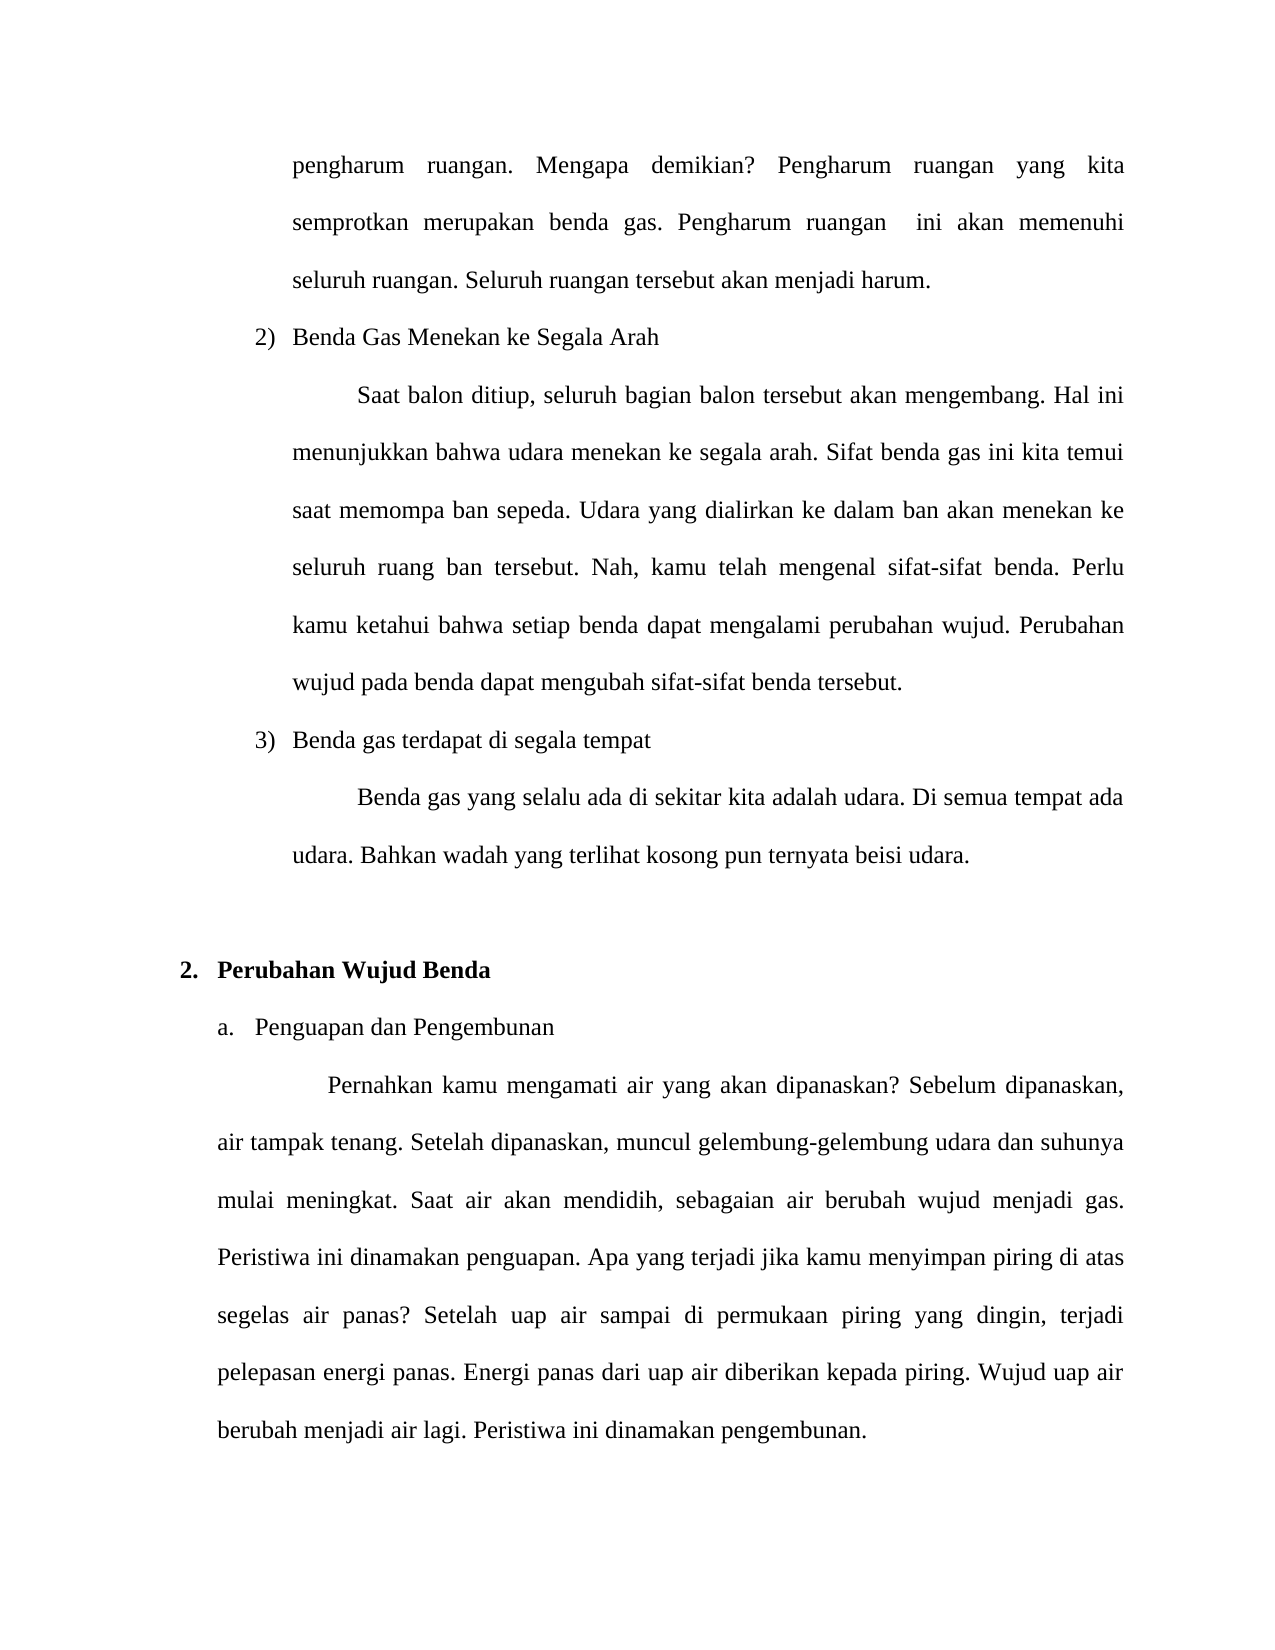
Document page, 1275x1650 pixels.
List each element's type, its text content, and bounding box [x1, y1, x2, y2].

list Perubahan Wujud Benda [179, 955, 1125, 984]
list Benda gas yang selalu ada di sekitar kita adalah udara. Di semua tempat ada udara. Bahkan wadah yang terlihat kosong pun ternyata beisi udara. [292, 782, 1125, 869]
list Benda gas terdapat di segala tempat [254, 725, 1125, 754]
list Saat balon ditiup, seluruh bagian balon tersebut akan mengembang. Hal ini menunjukkan bahwa udara menekan ke segala arah. Sifat benda gas ini kita temui saat memompa ban sepeda. Udara yang dialirkan ke dalam ban akan menekan ke seluruh ruang ban tersebut. Nah, kamu telah mengenal sifat-sifat benda. Perlu kamu ketahui bahwa setiap benda dapat mengalami perubahan wujud. Perubahan wujud pada benda dapat mengubah sifat-sifat benda tersebut. [292, 380, 1125, 696]
list Penguapan dan Pengembunan [217, 1012, 1125, 1041]
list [292, 150, 1125, 294]
list Pernahkan kamu mengamati air yang akan dipanaskan? Sebelum dipanaskan, air tampak tenang. Setelah dipanaskan, muncul gelembung-gelembung udara dan suhunya mulai meningkat. Saat air akan mendidih, sebagaian air berubah wujud menjadi gas. Peristiwa ini dinamakan penguapan. Apa yang terjadi jika kamu menyimpan piring di atas segelas air panas? Setelah uap air sampai di permukaan piring yang dingin, terjadi pelepasan energi panas. Energi panas dari uap air diberikan kepada piring. Wujud uap air berubah menjadi air lagi. Peristiwa ini dinamakan pengembunan. [217, 1070, 1125, 1444]
list Benda Gas Menekan ke Segala Arah [254, 322, 1125, 351]
